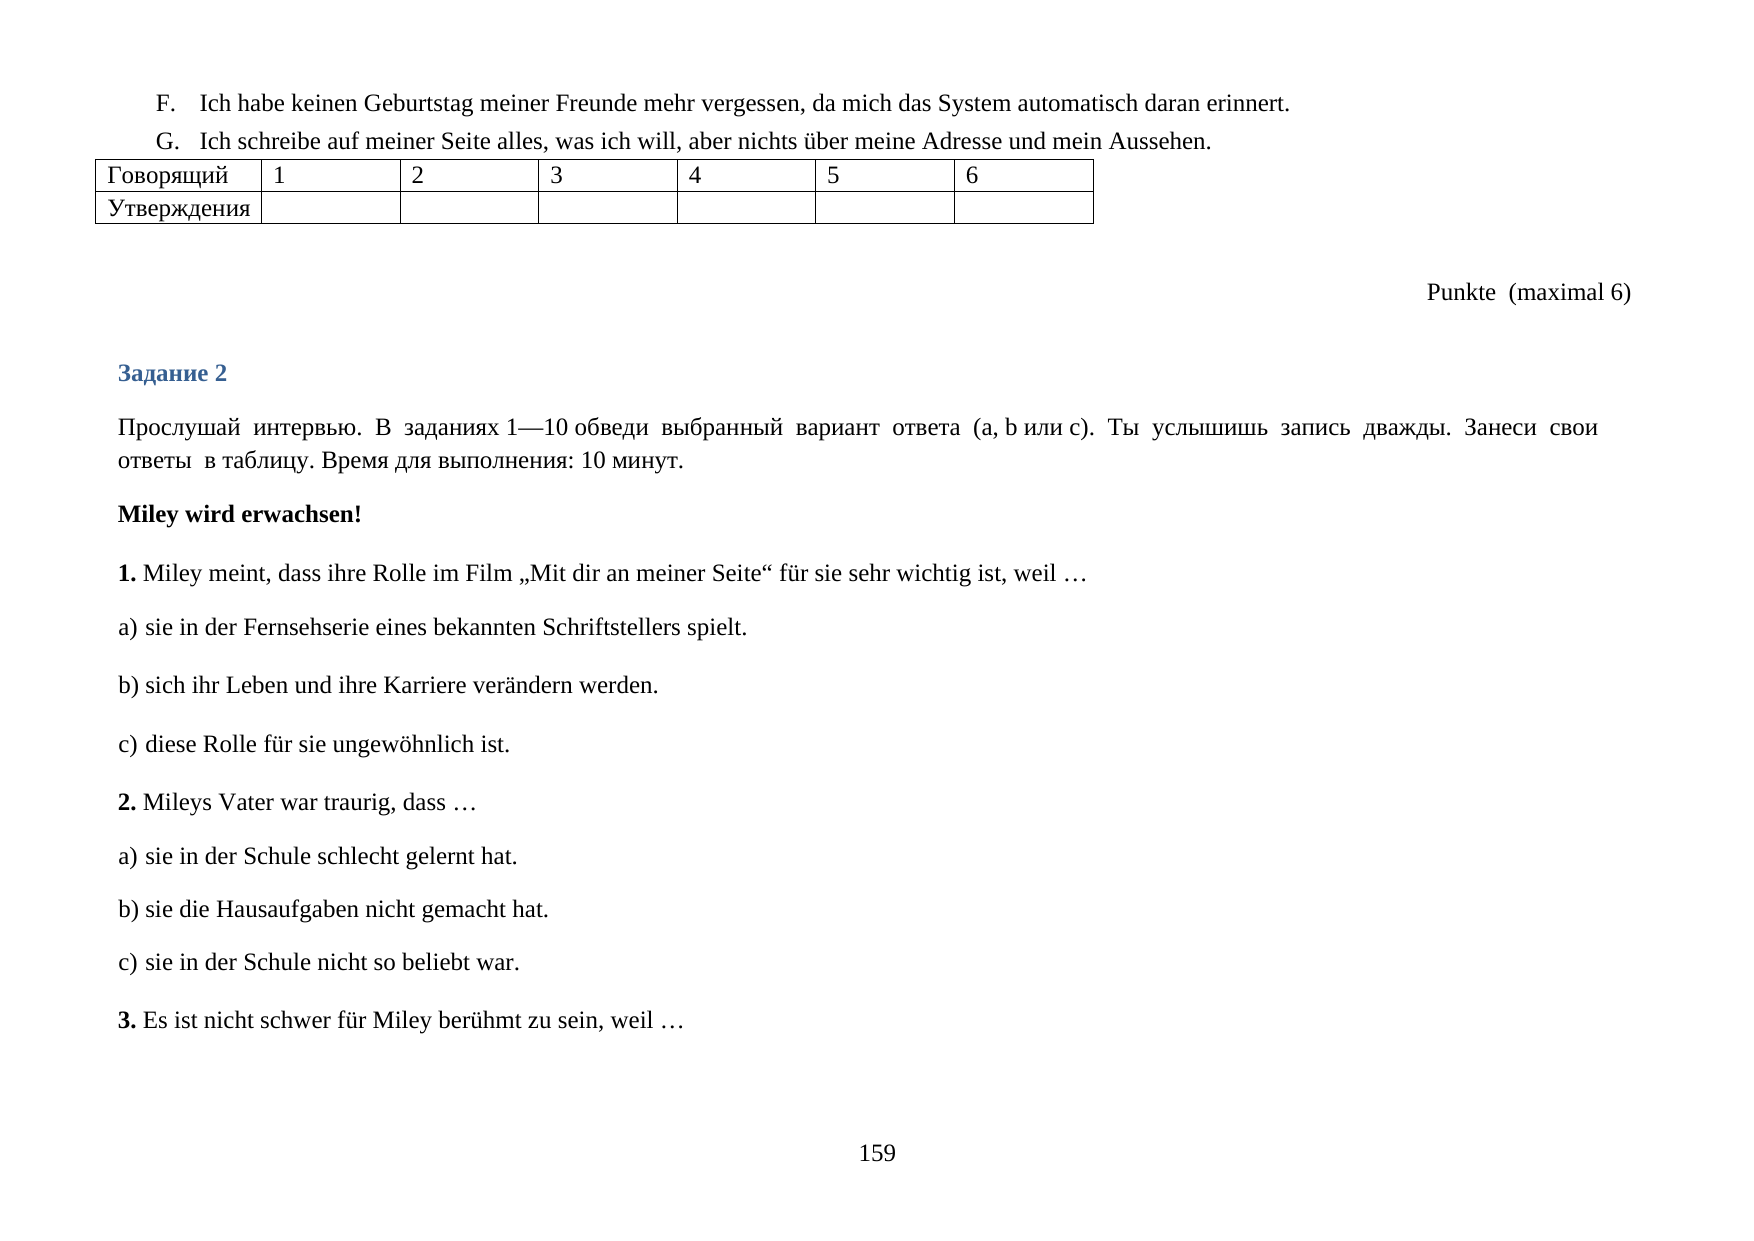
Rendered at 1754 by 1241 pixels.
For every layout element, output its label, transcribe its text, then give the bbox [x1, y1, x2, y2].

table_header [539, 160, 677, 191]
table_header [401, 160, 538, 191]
list Ich habe keinen Geburtstag meiner Freunde mehr vergessen, da mich das System automatisch daran erinnert. [156, 88, 1630, 117]
list diese Rolle für sie ungewöhnlich ist. [118, 729, 1630, 757]
text Прослушай интервью. В заданиях 1—10 обведи выбранный вариант ответа (a, b или c). Ты услышишь запись дважды. Занеси свои ответы в таблицу. Время для выполнения: 10 минут. [118, 412, 1630, 473]
list sie die Hausaufgaben nicht gemacht hat. [118, 894, 1630, 923]
text Punkte (maximal 6) [118, 277, 1631, 306]
list sich ihr Leben und ihre Karriere verändern werden. [118, 670, 1630, 699]
text 1. Miley meint, dass ihre Rolle im Film „Mit dir an meiner Seite“ für sie sehr wichtig ist, weil … [118, 558, 1630, 587]
text 2. Mileys Vater war traurig, dass … [118, 787, 1630, 815]
list sie in der Fernsehserie eines bekannten Schriftstellers spielt. [118, 612, 1630, 641]
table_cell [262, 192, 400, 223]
list Ich schreibe auf meiner Seite alles, was ich will, aber nichts über meine Adresse und mein Aussehen. [156, 126, 1630, 155]
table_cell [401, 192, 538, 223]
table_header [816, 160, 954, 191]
text 3. Es ist nicht schwer für Miley berühmt zu sein, weil … [118, 1006, 1630, 1034]
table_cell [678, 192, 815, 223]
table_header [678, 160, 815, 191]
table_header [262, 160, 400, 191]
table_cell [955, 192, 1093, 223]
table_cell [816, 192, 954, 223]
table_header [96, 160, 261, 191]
text Задание 2 [118, 358, 1636, 386]
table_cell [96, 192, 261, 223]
list sie in der Schule nicht so beliebt war. [118, 947, 1630, 976]
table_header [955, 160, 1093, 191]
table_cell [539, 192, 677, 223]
text Miley wird erwachsen! [118, 499, 1636, 528]
list sie in der Schule schlecht gelernt hat. [118, 841, 1630, 869]
